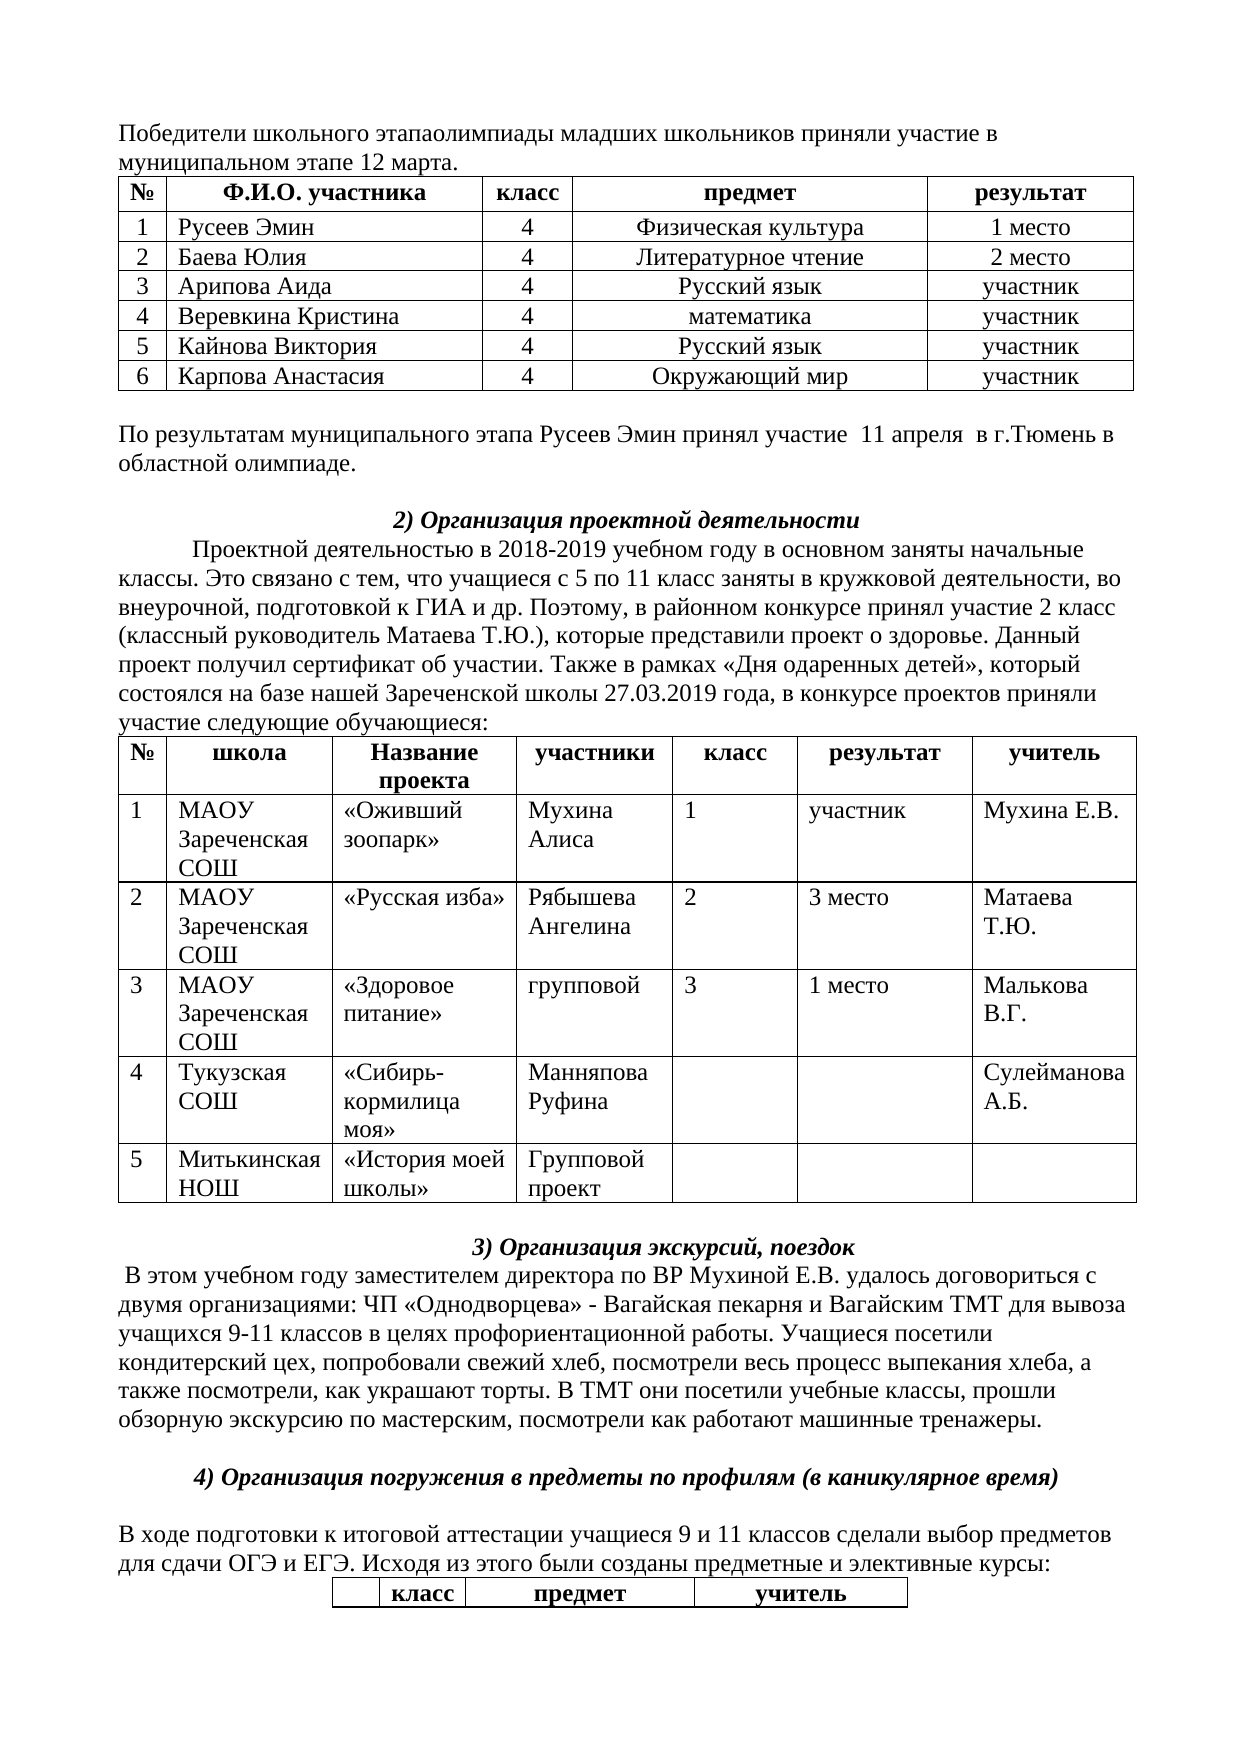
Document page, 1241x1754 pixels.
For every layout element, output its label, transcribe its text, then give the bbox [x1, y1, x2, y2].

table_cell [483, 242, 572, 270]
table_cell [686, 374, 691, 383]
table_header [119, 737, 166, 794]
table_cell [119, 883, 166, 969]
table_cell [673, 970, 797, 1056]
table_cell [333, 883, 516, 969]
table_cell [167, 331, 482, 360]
text Проектной деятельностью в 2018-2019 учебном году в основном заняты начальные классы. Это связано с тем, что учащиеся с 5 по 11 класс заняты в кружковой деятельности, во внеурочной, подготовкой к ГИА и др. Поэтому, в районном конкурсе принял участие 2 класс (классный руководитель Матаева Т.Ю.), которые представили проект о здоровье. Данный проект получил сертификат об участии. Также в рамках «Дня одаренных детей», который состоялся на базе нашей Зареченской школы 27.03.2019 года, в конкурсе проектов приняли участие следующие обучающиеся: [118, 534, 1138, 736]
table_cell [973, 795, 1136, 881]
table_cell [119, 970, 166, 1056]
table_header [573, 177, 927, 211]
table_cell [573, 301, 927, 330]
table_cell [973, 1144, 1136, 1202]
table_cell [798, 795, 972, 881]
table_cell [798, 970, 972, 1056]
text 2) Организация проектной деятельности [118, 506, 1138, 534]
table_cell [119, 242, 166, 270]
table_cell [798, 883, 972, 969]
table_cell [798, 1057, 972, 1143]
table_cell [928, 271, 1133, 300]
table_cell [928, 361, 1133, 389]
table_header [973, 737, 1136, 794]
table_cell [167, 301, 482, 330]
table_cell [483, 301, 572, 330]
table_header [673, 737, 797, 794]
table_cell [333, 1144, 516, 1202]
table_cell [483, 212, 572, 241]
text 4) Организация погружения в предметы по профилям (в каникулярное время) [118, 1462, 1138, 1490]
text В этом учебном году заместителем директора по ВР Мухиной Е.В. удалось договориться с двумя организациями: ЧП «Однодворцева» - Вагайская пекарня и Вагайским ТМТ для вывоза учащихся 9-11 классов в целях профориентационной работы. Учащиеся посетили кондитерский цех, попробовали свежий хлеб, посмотрели весь процесс выпекания хлеба, а также посмотрели, как украшают торты. В ТМТ они посетили учебные классы, прошли обзорную экскурсию по мастерским, посмотрели как работают машинные тренажеры. [118, 1260, 1138, 1433]
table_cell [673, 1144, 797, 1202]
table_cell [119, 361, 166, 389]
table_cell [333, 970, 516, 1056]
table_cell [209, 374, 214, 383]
text Победители школьного этапаолимпиады младших школьников приняли участие в муниципальном этапе 12 марта. [118, 118, 1138, 176]
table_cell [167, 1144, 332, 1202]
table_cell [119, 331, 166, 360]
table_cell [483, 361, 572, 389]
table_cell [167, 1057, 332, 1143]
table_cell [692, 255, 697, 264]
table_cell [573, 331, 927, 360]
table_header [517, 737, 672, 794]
text 3) Организация экскурсий, поездок [118, 1232, 1138, 1260]
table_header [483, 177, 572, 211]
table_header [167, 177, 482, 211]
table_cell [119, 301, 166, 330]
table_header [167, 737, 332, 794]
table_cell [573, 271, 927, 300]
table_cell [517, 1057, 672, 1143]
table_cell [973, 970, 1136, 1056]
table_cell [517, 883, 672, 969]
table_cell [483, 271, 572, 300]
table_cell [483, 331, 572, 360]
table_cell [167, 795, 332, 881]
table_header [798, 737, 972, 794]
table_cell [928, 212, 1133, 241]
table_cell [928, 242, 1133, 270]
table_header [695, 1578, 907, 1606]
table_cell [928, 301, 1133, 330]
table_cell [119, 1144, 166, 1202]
text По результатам муниципального этапа Русеев Эмин принял участие 11 апреля в г.Тюмень в областной олимпиаде. [118, 419, 1138, 477]
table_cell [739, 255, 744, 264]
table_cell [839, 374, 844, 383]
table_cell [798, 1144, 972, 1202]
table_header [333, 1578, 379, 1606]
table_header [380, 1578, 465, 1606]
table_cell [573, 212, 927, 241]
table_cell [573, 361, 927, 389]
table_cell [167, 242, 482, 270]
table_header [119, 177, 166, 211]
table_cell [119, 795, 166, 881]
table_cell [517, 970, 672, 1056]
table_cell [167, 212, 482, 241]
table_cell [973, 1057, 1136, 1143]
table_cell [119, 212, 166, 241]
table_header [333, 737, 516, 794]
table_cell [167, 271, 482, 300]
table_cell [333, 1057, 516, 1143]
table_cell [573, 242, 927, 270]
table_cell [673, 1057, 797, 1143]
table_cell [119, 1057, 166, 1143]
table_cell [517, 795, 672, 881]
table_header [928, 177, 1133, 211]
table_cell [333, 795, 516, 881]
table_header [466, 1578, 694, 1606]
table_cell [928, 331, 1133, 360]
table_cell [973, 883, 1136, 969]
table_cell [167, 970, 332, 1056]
text В ходе подготовки к итоговой аттестации учащиеся 9 и 11 классов сделали выбор предметов для сдачи ОГЭ и ЕГЭ. Исходя из этого были созданы предметные и элективные курсы: [118, 1519, 1138, 1577]
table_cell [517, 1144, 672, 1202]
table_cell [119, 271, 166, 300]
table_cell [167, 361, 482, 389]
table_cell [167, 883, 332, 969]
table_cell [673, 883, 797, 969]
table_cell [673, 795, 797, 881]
